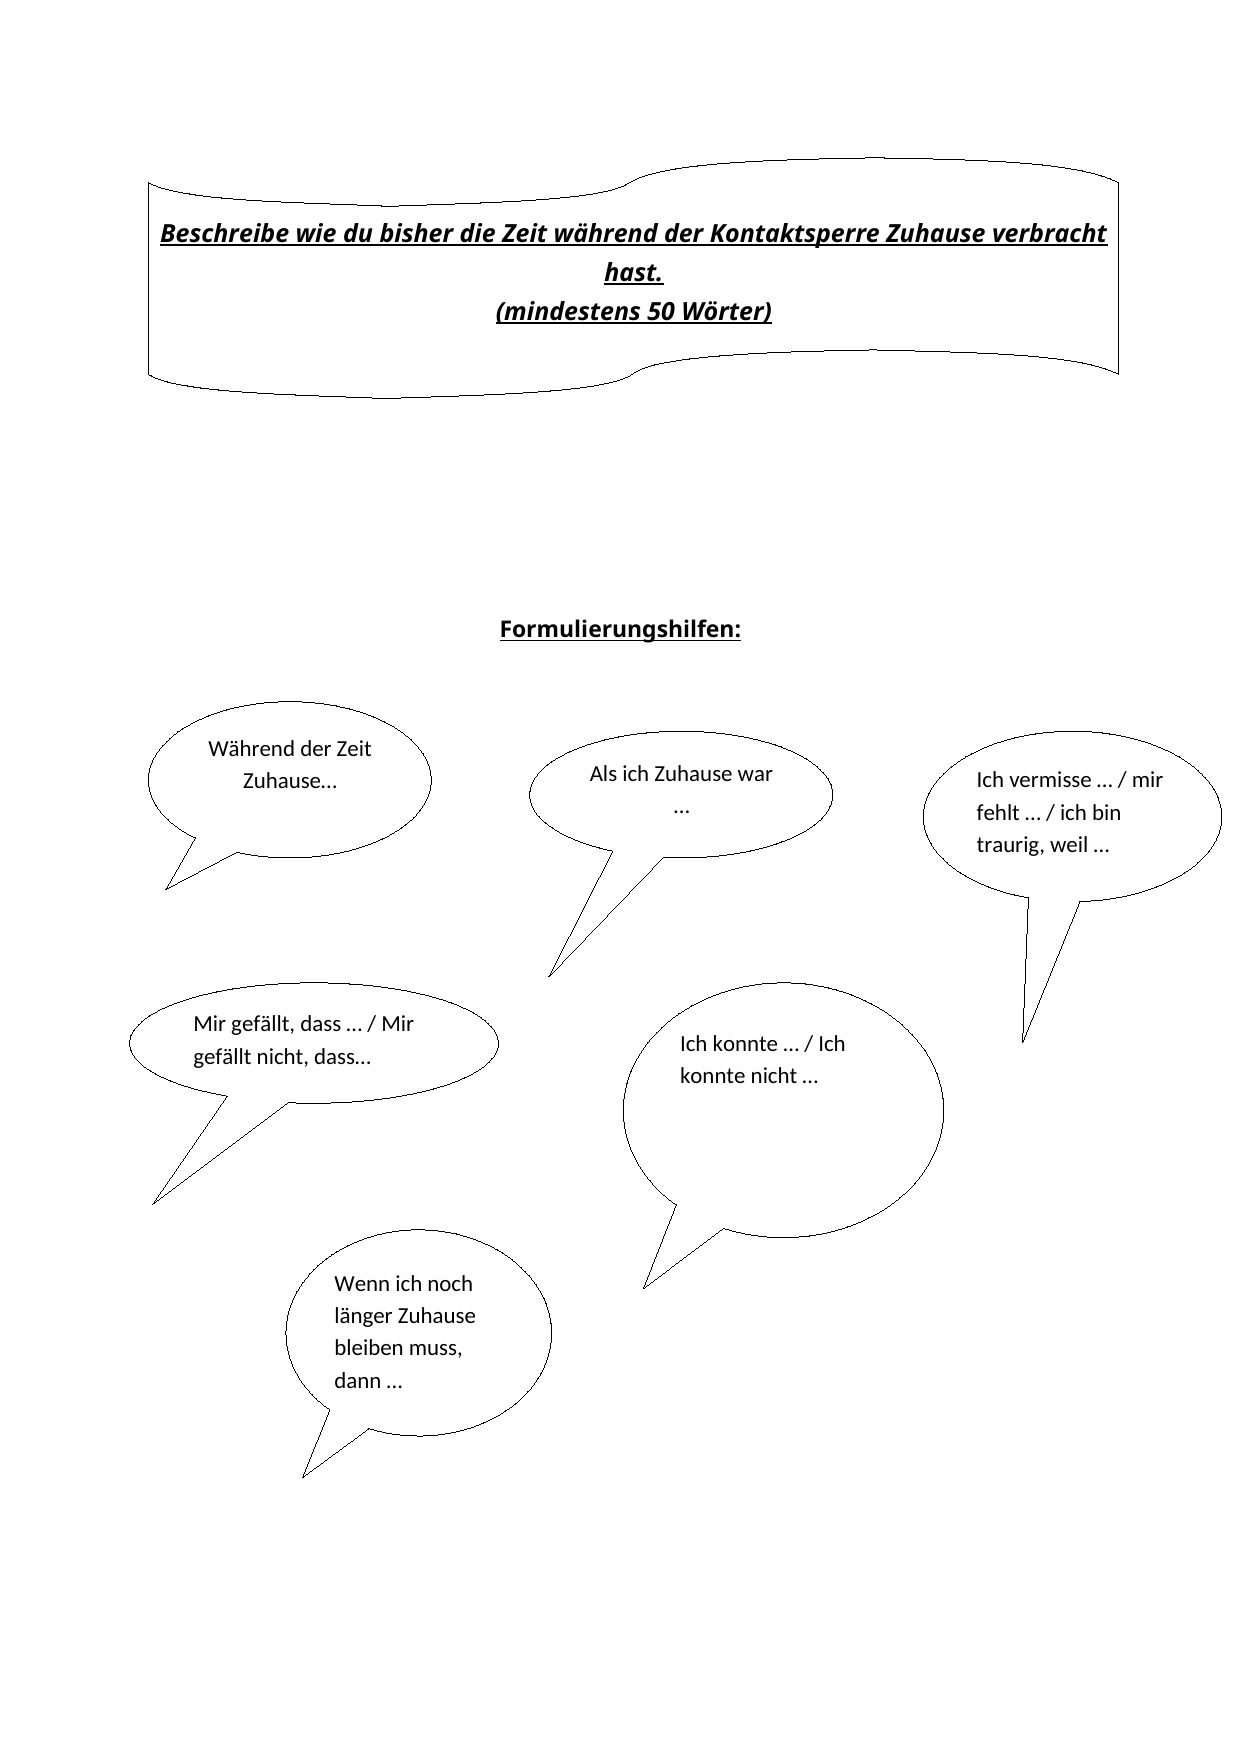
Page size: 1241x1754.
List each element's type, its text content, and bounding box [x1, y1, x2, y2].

text Formulierungshilfen: [148, 613, 1093, 644]
